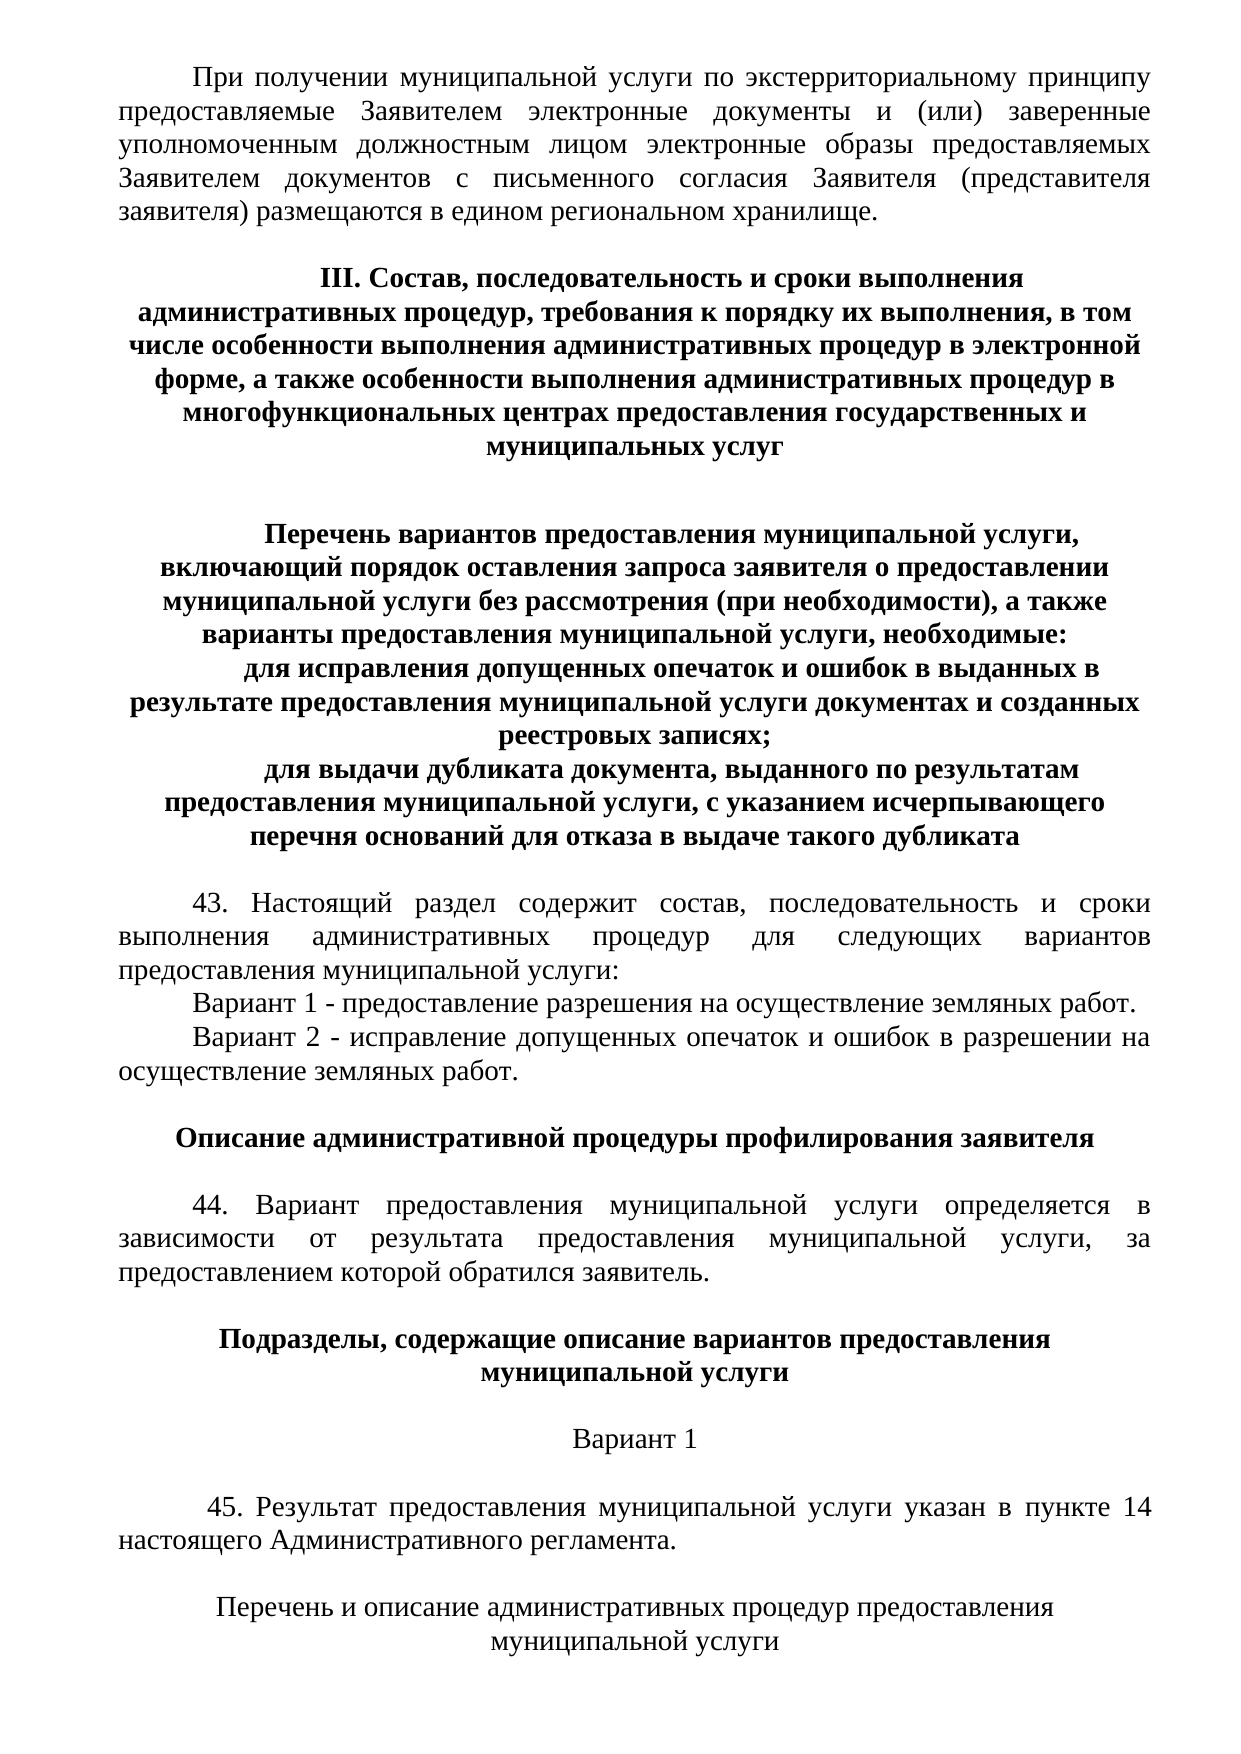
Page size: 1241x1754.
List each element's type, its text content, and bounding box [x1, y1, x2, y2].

title муниципальной услуги [118, 1354, 1152, 1388]
title 43. Настоящий раздел содержит состав, последовательность и сроки выполнения административных процедур для следующих вариантов предоставления муниципальной услуги: [118, 885, 1152, 986]
text Вариант 2 - исправление допущенных опечаток и ошибок в разрешении на осуществление земляных работ. [118, 1019, 1152, 1086]
title Описание административной процедуры профилирования заявителя [118, 1120, 1152, 1153]
text При получении муниципальной услуги по экстерриториальному принципу предоставляемые Заявителем электронные документы и (или) заверенные уполномоченным должностным лицом электронные образы предоставляемых Заявителем документов с письменного согласия Заявителя (представителя заявителя) размещаются в едином региональном хранилище. [118, 59, 1152, 227]
title муниципальной услуги [118, 1623, 1152, 1656]
text 44. Вариант предоставления муниципальной услуги определяется в зависимости от результата предоставления муниципальной услуги, за предоставлением которой обратился заявитель. [118, 1187, 1152, 1287]
text III. Состав, последовательность и сроки выполнения административных процедур, требования к порядку их выполнения, в том числе особенности выполнения административных процедур в электронной форме, а также особенности выполнения административных процедур в многофункциональных центрах предоставления государственных и муниципальных услуг [118, 260, 1152, 462]
title Перечень и описание административных процедур предоставления [118, 1589, 1152, 1623]
text для исправления допущенных опечаток и ошибок в выданных в результате предоставления муниципальной услуги документах и созданных реестровых записях; [118, 650, 1152, 751]
text Вариант 1 - предоставление разрешения на осуществление земляных работ. [118, 986, 1152, 1019]
text 45. Результат предоставления муниципальной услуги указан в пункте 14 настоящего Административного регламента. [118, 1489, 1152, 1556]
title Вариант 1 [118, 1422, 1152, 1455]
title Подразделы, содержащие описание вариантов предоставления [118, 1321, 1152, 1354]
text для выдачи дубликата документа, выданного по результатам предоставления муниципальной услуги, с указанием исчерпывающего перечня оснований для отказа в выдаче такого дубликата [118, 751, 1152, 851]
text Перечень вариантов предоставления муниципальной услуги, включающий порядок оставления запроса заявителя о предоставлении муниципальной услуги без рассмотрения (при необходимости), а также варианты предоставления муниципальной услуги, необходимые: [118, 516, 1152, 650]
